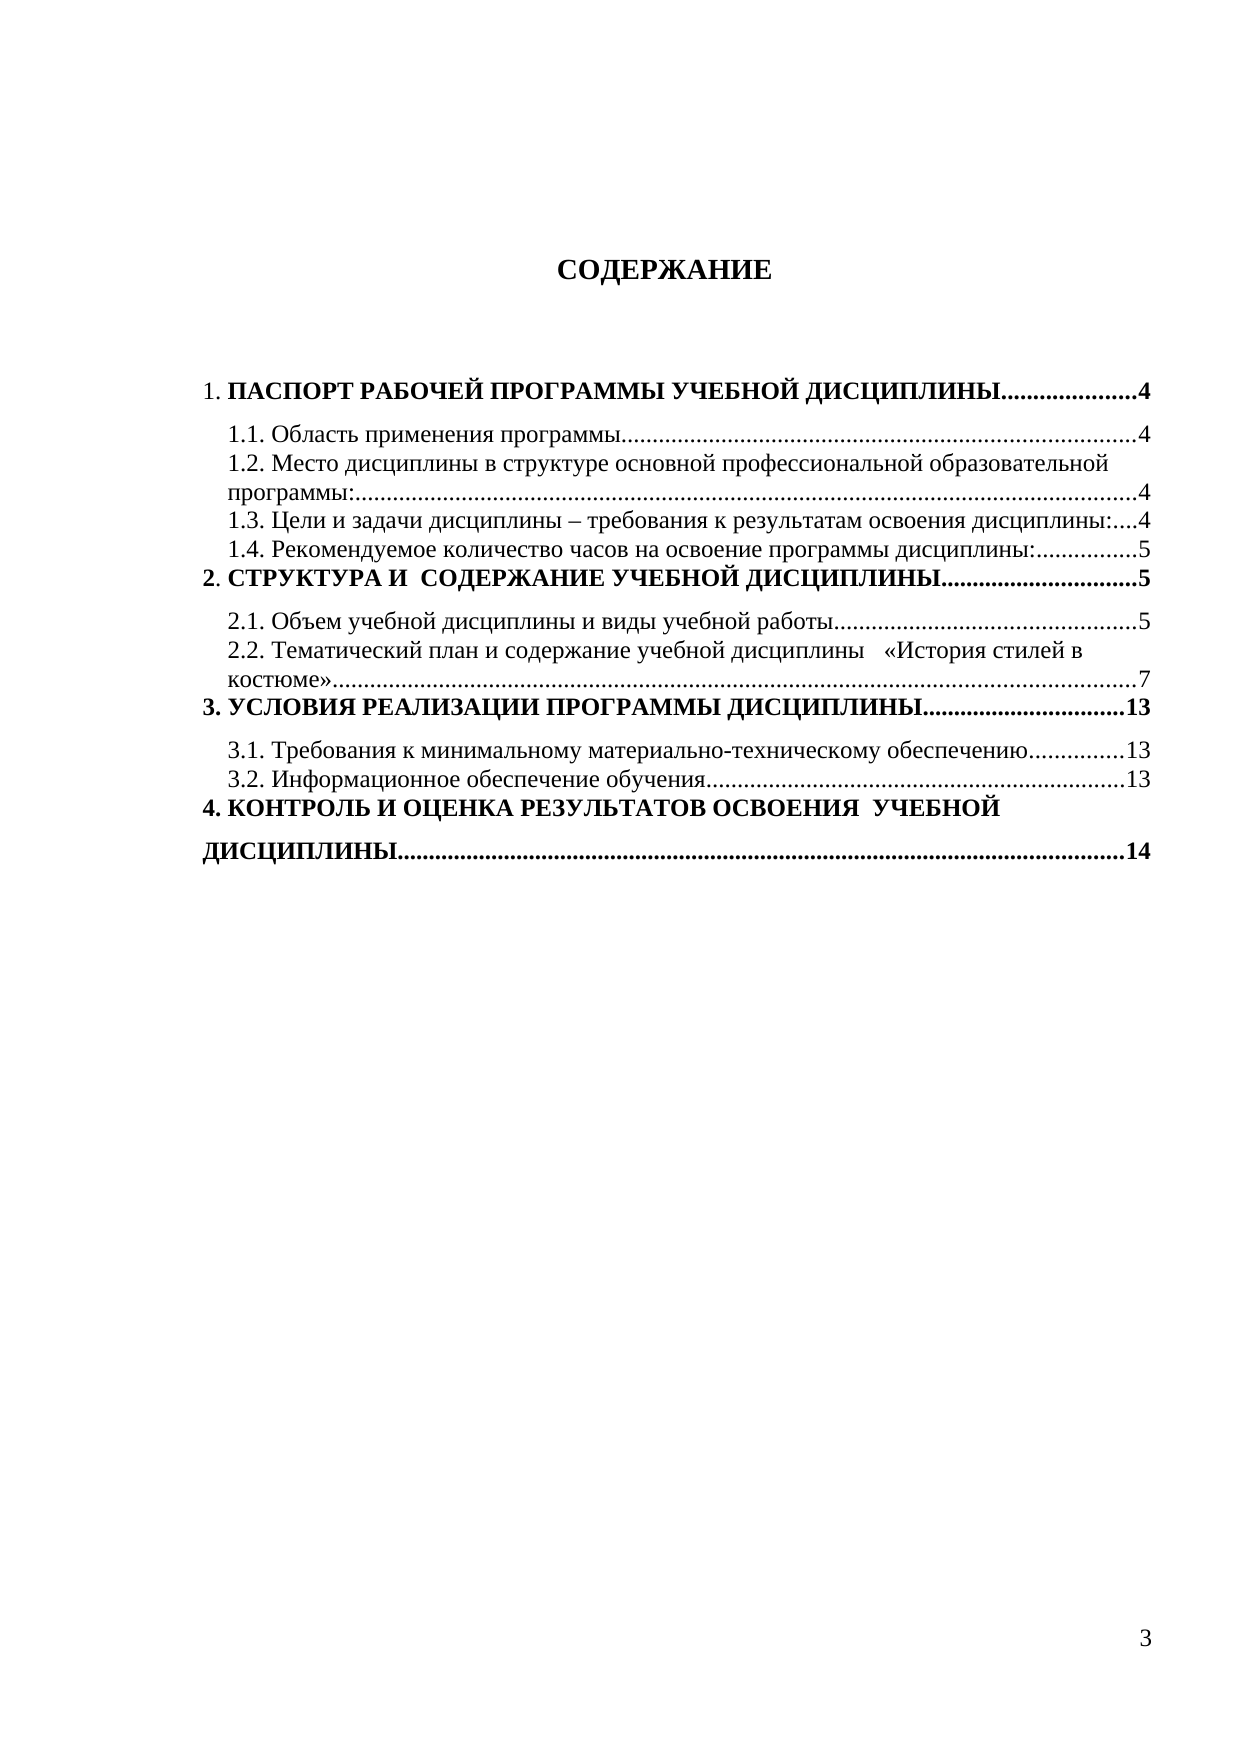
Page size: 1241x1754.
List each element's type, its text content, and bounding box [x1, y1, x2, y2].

text 3.2. Информационное обеспечение обучения 13 [227, 764, 1152, 793]
text 1. ПАСПОРТ РАБОЧЕЙ ПРОГРАММЫ УЧЕБНОЙ ДИСЦИПЛИНЫ 4 [202, 376, 1152, 405]
subtitle СОДЕРЖАНИЕ [177, 252, 1152, 286]
text 3. УСЛОВИЯ РЕАЛИЗАЦИИ ПРОГРАММЫ ДИСЦИПЛИНЫ 13 [202, 692, 1152, 721]
text 2.2. Тематический план и содержание учебной дисциплины «История стилей в костюме» 7 [227, 635, 1152, 692]
text 1.1. Область применения программы 4 [227, 419, 1152, 448]
text 4. КОНТРОЛЬ И ОЦЕНКА РЕЗУЛЬТАТОВ ОСВОЕНИЯ УЧЕБНОЙ ДИСЦИПЛИНЫ 14 [202, 793, 1152, 865]
text 2.1. Объем учебной дисциплины и виды учебной работы 5 [227, 606, 1152, 635]
text 1.3. Цели и задачи дисциплины – требования к результатам освоения дисциплины: 4 [227, 506, 1152, 534]
text 2. СТРУКТУРА И СОДЕРЖАНИЕ УЧЕБНОЙ ДИСЦИПЛИНЫ 5 [202, 563, 1152, 592]
text 3.1. Требования к минимальному материально-техническому обеспечению 13 [227, 736, 1152, 764]
text 1.4. Рекомендуемое количество часов на освоение программы дисциплины: 5 [227, 534, 1152, 563]
text 1.2. Место дисциплины в структуре основной профессиональной образовательной программы: 4 [227, 448, 1152, 506]
